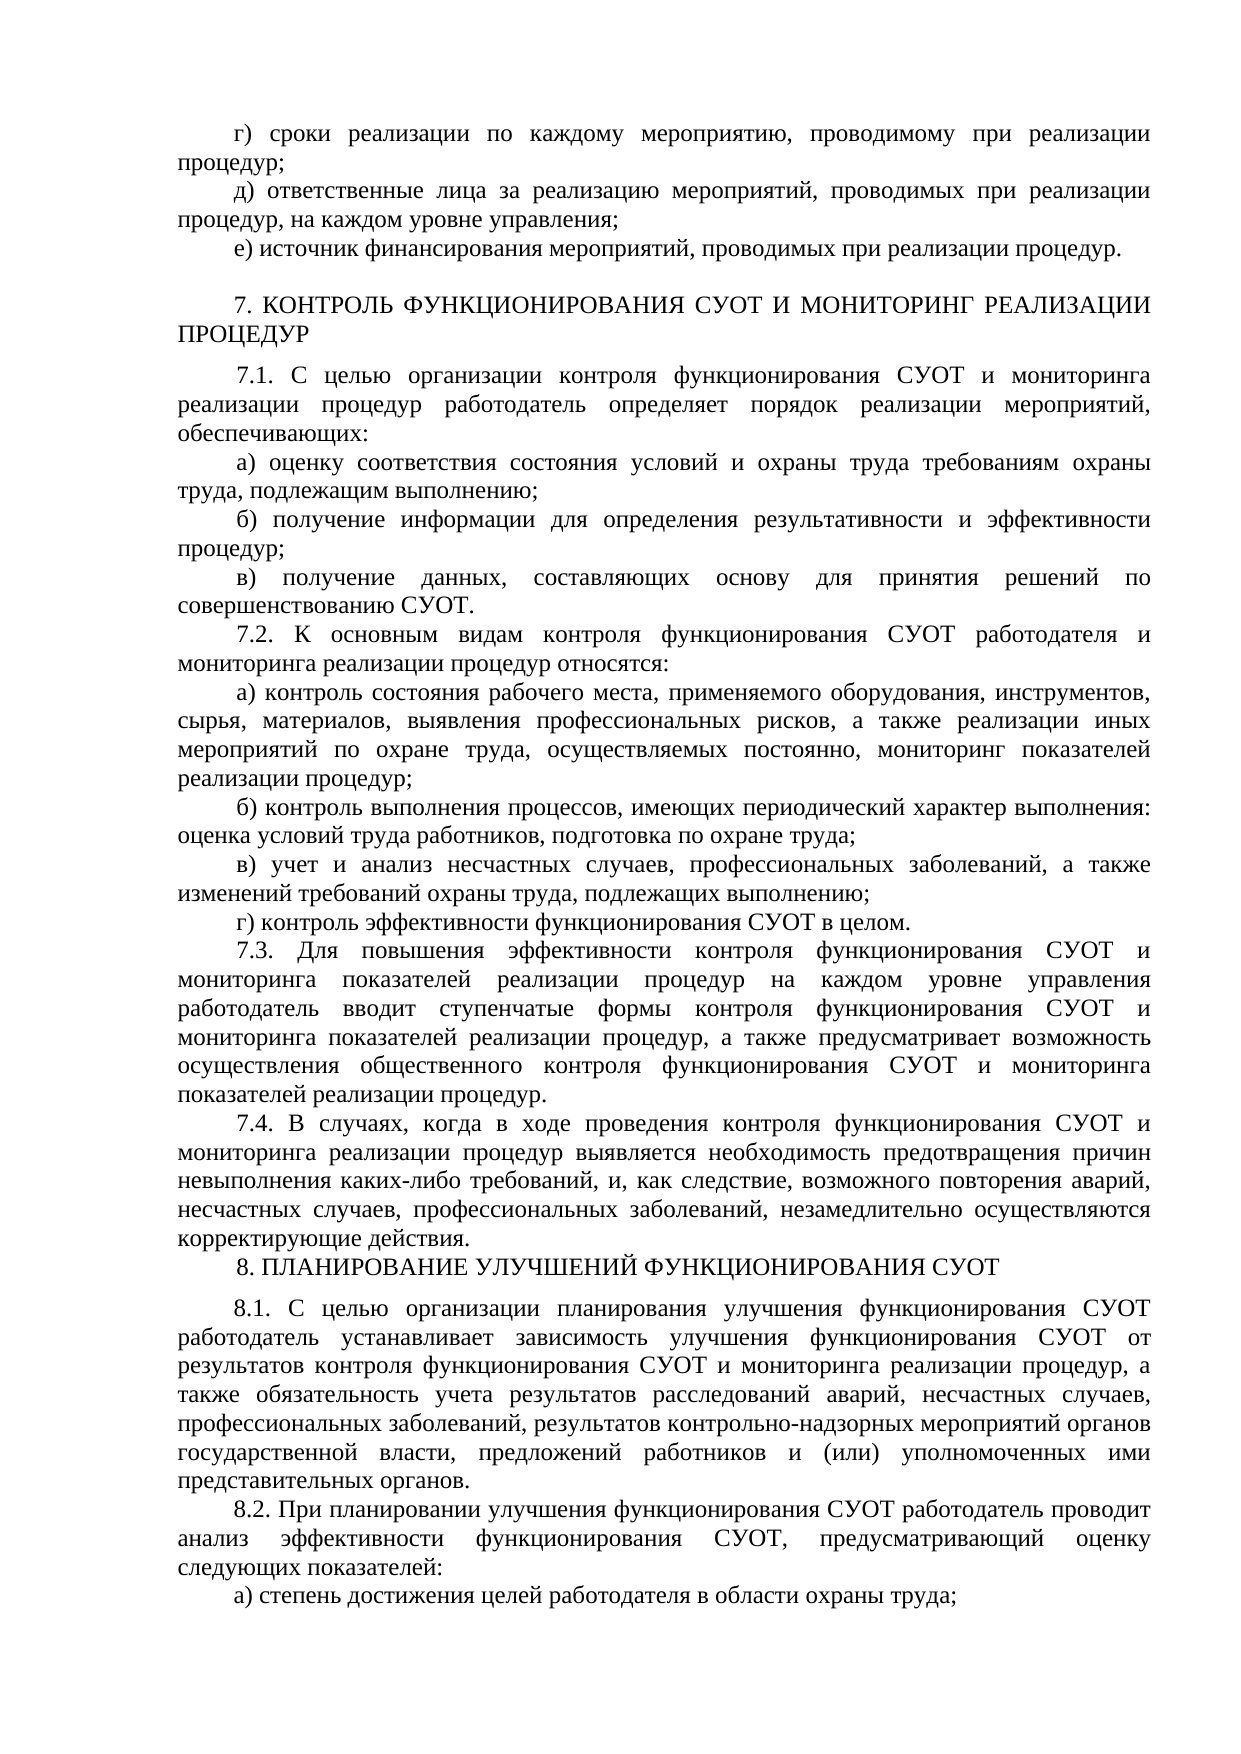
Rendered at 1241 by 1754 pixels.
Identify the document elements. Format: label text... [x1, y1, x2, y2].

text 7. КОНТРОЛЬ ФУНКЦИОНИРОВАНИЯ СУОТ И МОНИТОРИНГ РЕАЛИЗАЦИИ ПРОЦЕДУР [177, 291, 1152, 348]
text 8. ПЛАНИРОВАНИЕ УЛУЧШЕНИЙ ФУНКЦИОНИРОВАНИЯ СУОТ [177, 1252, 1152, 1281]
text 8.1. С целью организации планирования улучшения функционирования СУОТ работодатель устанавливает зависимость улучшения функционирования СУОТ от результатов контроля функционирования СУОТ и мониторинга реализации процедур, а также обязательность учета результатов расследований аварий, несчастных случаев, профессиональных заболеваний, результатов контрольно-надзорных мероприятий органов государственной власти, предложений работников и (или) уполномоченных ими представительных органов. [177, 1293, 1152, 1494]
text 7.2. К основным видам контроля функционирования СУОТ работодателя и мониторинга реализации процедур относятся: [177, 619, 1152, 677]
text б) контроль выполнения процессов, имеющих периодический характер выполнения: оценка условий труда работников, подготовка по охране труда; [177, 792, 1152, 849]
text в) учет и анализ несчастных случаев, профессиональных заболеваний, а также изменений требований охраны труда, подлежащих выполнению; [177, 849, 1152, 907]
text а) степень достижения целей работодателя в области охраны труда; [177, 1581, 1152, 1609]
text 7.3. Для повышения эффективности контроля функционирования СУОТ и мониторинга показателей реализации процедур на каждом уровне управления работодатель вводит ступенчатые формы контроля функционирования СУОТ и мониторинга показателей реализации процедур, а также предусматривает возможность осуществления общественного контроля функционирования СУОТ и мониторинга показателей реализации процедур. [177, 936, 1152, 1108]
text 8.2. При планировании улучшения функционирования СУОТ работодатель проводит анализ эффективности функционирования СУОТ, предусматривающий оценку следующих показателей: [177, 1494, 1152, 1581]
text г) сроки реализации по каждому мероприятию, проводимому при реализации процедур; [177, 118, 1152, 176]
text а) контроль состояния рабочего места, применяемого оборудования, инструментов, сырья, материалов, выявления профессиональных рисков, а также реализации иных мероприятий по охране труда, осуществляемых постоянно, мониторинг показателей реализации процедур; [177, 677, 1152, 792]
text в) получение данных, составляющих основу для принятия решений по совершенствованию СУОТ. [177, 562, 1152, 619]
text г) контроль эффективности функционирования СУОТ в целом. [177, 907, 1152, 936]
text д) ответственные лица за реализацию мероприятий, проводимых при реализации процедур, на каждом уровне управления; [177, 176, 1152, 233]
text 7.4. В случаях, когда в ходе проведения контроля функционирования СУОТ и мониторинга реализации процедур выявляется необходимость предотвращения причин невыполнения каких-либо требований, и, как следствие, возможного повторения аварий, несчастных случаев, профессиональных заболеваний, незамедлительно осуществляются корректирующие действия. [177, 1108, 1152, 1252]
text е) источник финансирования мероприятий, проводимых при реализации процедур. [177, 233, 1152, 262]
text а) оценку соответствия состояния условий и охраны труда требованиям охраны труда, подлежащим выполнению; [177, 447, 1152, 504]
text 7.1. С целью организации контроля функционирования СУОТ и мониторинга реализации процедур работодатель определяет порядок реализации мероприятий, обеспечивающих: [177, 361, 1152, 447]
text б) получение информации для определения результативности и эффективности процедур; [177, 504, 1152, 562]
